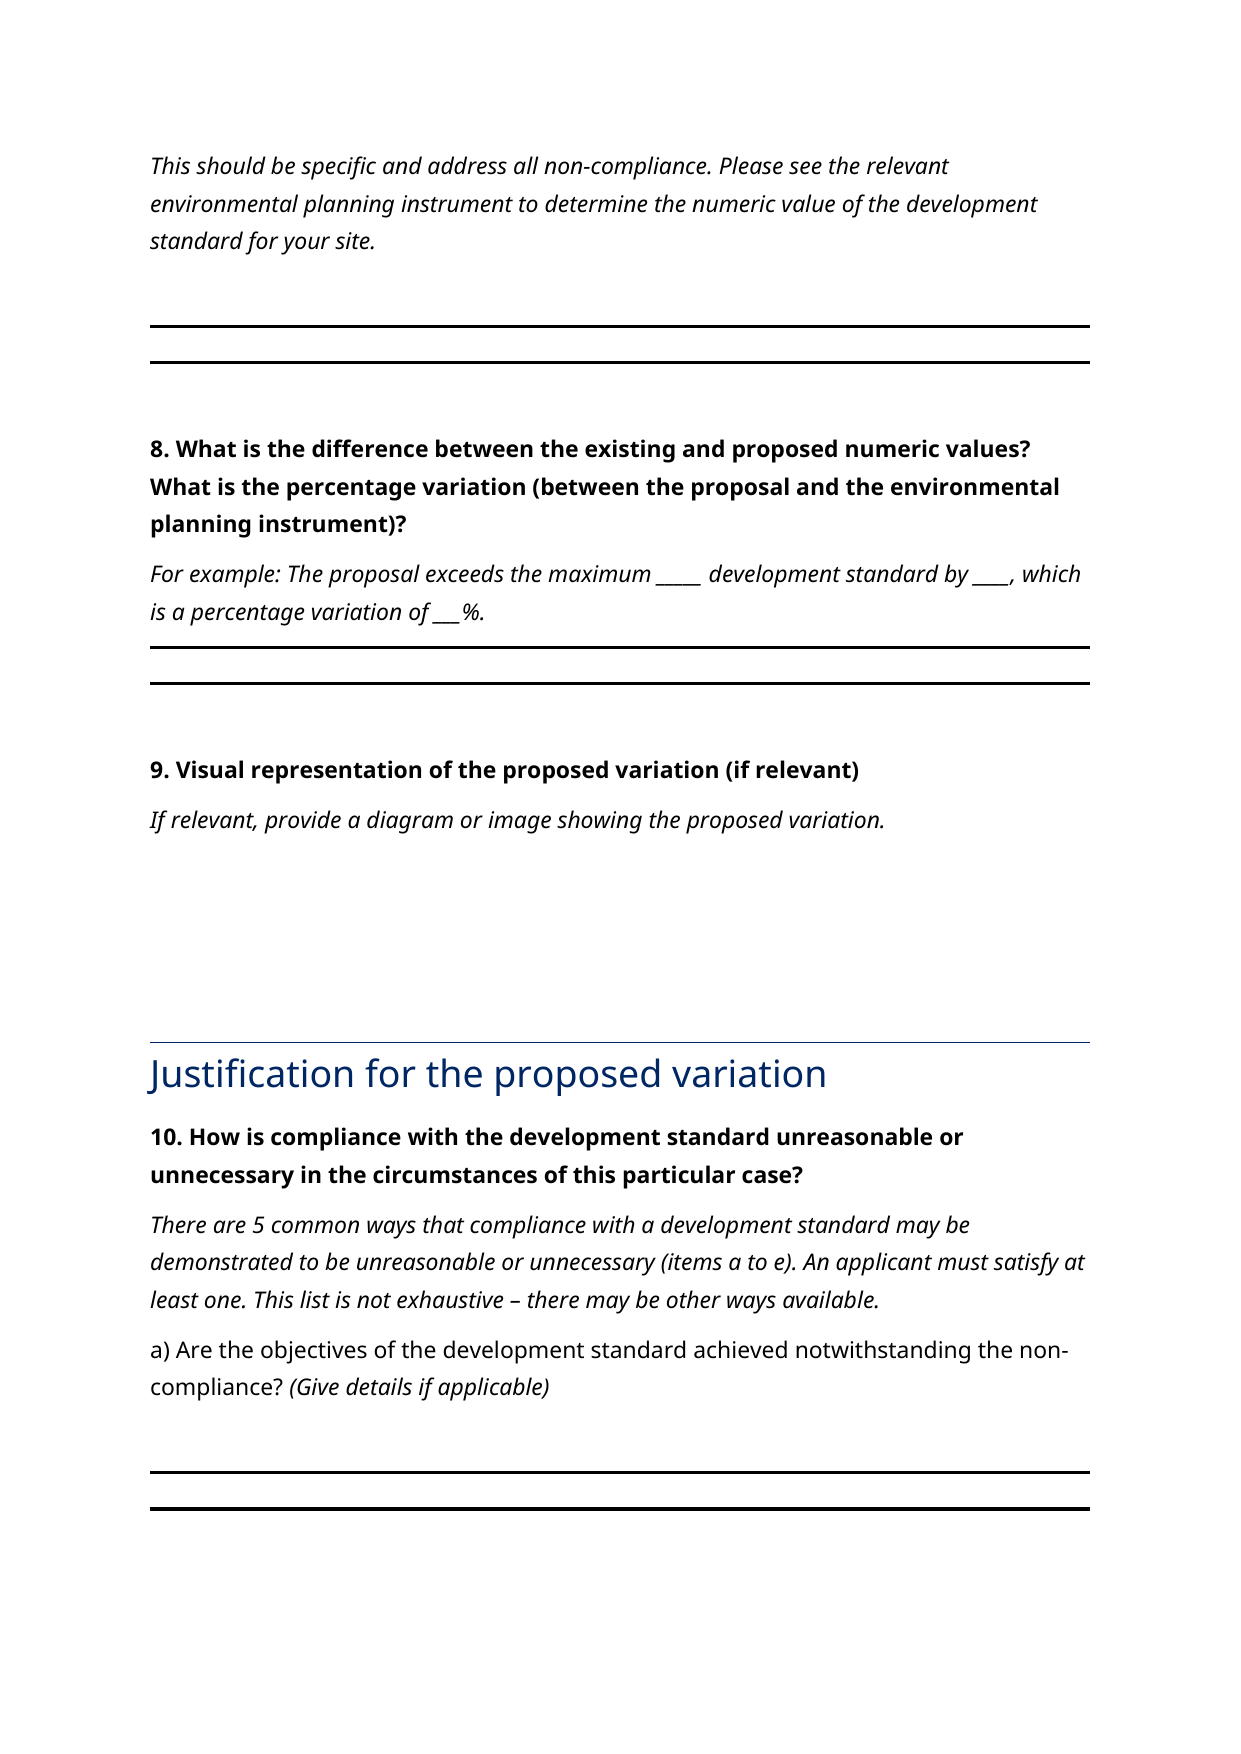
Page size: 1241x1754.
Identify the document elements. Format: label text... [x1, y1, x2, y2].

text Justification for the proposed variation [150, 1043, 1090, 1096]
text There are 5 common ways that compliance with a development standard may be demonstrated to be unreasonable or unnecessary (items a to e). An applicant must satisfy at least one. This list is not exhaustive – there may be other ways available. [150, 1208, 1090, 1315]
text 8. What is the difference between the existing and proposed numeric values? What is the percentage variation (between the proposal and the environmental planning instrument)? [150, 433, 1090, 539]
text For example: The proposal exceeds the maximum _____ development standard by ____, which is a percentage variation of ___%. [150, 558, 1090, 627]
text a) Are the objectives of the development standard achieved notwithstanding the non-compliance? (Give details if applicable) [150, 1333, 1090, 1402]
text 10. How is compliance with the development standard unreasonable or unnecessary in the circumstances of this particular case? [150, 1121, 1090, 1190]
text If relevant, provide a diagram or image showing the proposed variation. [150, 804, 1090, 835]
text This should be specific and address all non-compliance. Please see the relevant environmental planning instrument to determine the numeric value of the development standard for your site. [150, 150, 1090, 256]
text 9. Visual representation of the proposed variation (if relevant) [150, 754, 1090, 785]
